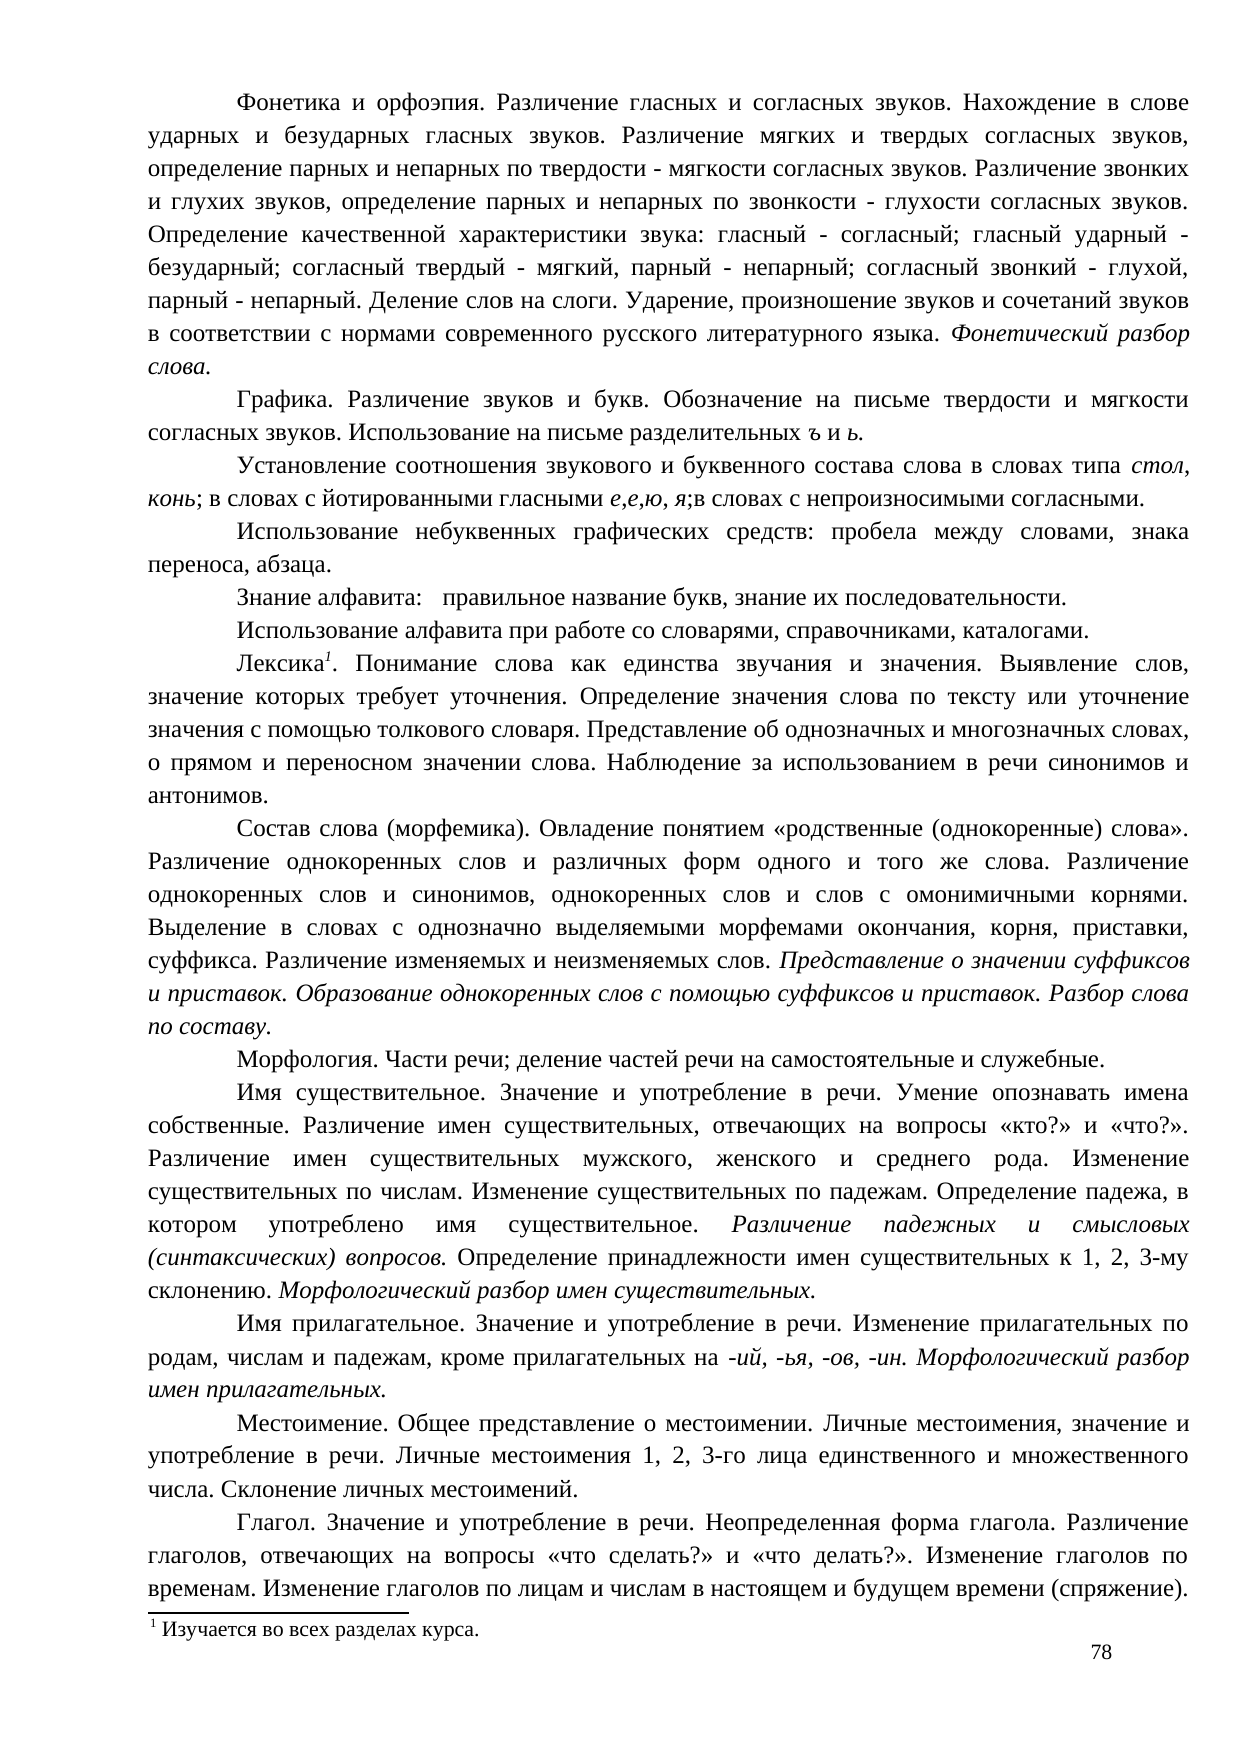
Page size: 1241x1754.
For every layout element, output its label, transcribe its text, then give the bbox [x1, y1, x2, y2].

text Фонетика и орфоэпия. Различение гласных и согласных звуков. Нахождение в слове ударных и безударных гласных звуков. Различение мягких и твердых согласных звуков, определение парных и непарных по твердости - мягкости согласных звуков. Различение звонких и глухих звуков, определение парных и непарных по звонкости - глухости согласных звуков. Определение качественной характеристики звука: гласный - согласный; гласный ударный - безударный; согласный твердый - мягкий, парный - непарный; согласный звонкий - глухой, парный - непарный. Деление слов на слоги. Ударение, произношение звуков и сочетаний звуков в соответствии с нормами современного русского литературного языка. Фонетический разбор слова. [148, 87, 1190, 380]
text Состав слова (морфемика). Овладение понятием «родственные (однокоренные) слова». Различение однокоренных слов и различных форм одного и того же слова. Различение однокоренных слов и синонимов, однокоренных слов и слов с омонимичными корнями. Выделение в словах с однозначно выделяемыми морфемами окончания, корня, приставки, суффикса. Различение изменяемых и неизменяемых слов. Представление о значении суффиксов и приставок. Образование однокоренных слов с помощью суффиксов и приставок. Разбор слова по составу. [148, 813, 1190, 1040]
text Местоимение. Общее представление о местоимении. Личные местоимения, значение и употребление в речи. Личные местоимения 1, 2, 3-го лица единственного и множественного числа. Склонение личных местоимений. [148, 1408, 1190, 1502]
text Установление соотношения звукового и буквенного состава слова в словах типа стол, конь; в словах с йотированными гласными е,е,ю, я;в словах с непроизносимыми согласными. [148, 450, 1190, 512]
text Использование алфавита при работе со словарями, справочниками, каталогами. [148, 615, 1190, 644]
text Имя существительное. Значение и употребление в речи. Умение опознавать имена собственные. Различение имен существительных, отвечающих на вопросы «кто?» и «что?». Различение имен существительных мужского, женского и среднего рода. Изменение существительных по числам. Изменение существительных по падежам. Определение падежа, в котором употреблено имя существительное. Различение падежных и смысловых (синтаксических) вопросов. Определение принадлежности имен существительных к 1, 2, 3-му склонению. Морфологический разбор имен существительных. [148, 1077, 1190, 1304]
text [148, 1507, 1190, 1601]
text Знание алфавита: правильное название букв, знание их последовательности. [148, 582, 1190, 611]
text Имя прилагательное. Значение и употребление в речи. Изменение прилагательных по родам, числам и падежам, кроме прилагательных на -ий, -ья, -ов, -ин. Морфологический разбор имен прилагательных. [148, 1308, 1190, 1403]
text Графика. Различение звуков и букв. Обозначение на письме твердости и мягкости согласных звуков. Использование на письме разделительных ъ и ь. [148, 384, 1190, 446]
text Использование небуквенных графических средств: пробела между словами, знака переноса, абзаца. [148, 516, 1190, 578]
text Морфология. Части речи; деление частей речи на самостоятельные и служебные. [148, 1044, 1190, 1073]
text Лексика. Понимание слова как единства звучания и значения. Выявление слов, значение которых требует уточнения. Определение значения слова по тексту или уточнение значения с помощью толкового словаря. Представление об однозначных и многозначных словах, о прямом и переносном значении слова. Наблюдение за использованием в речи синонимов и антонимов. [148, 648, 1190, 809]
